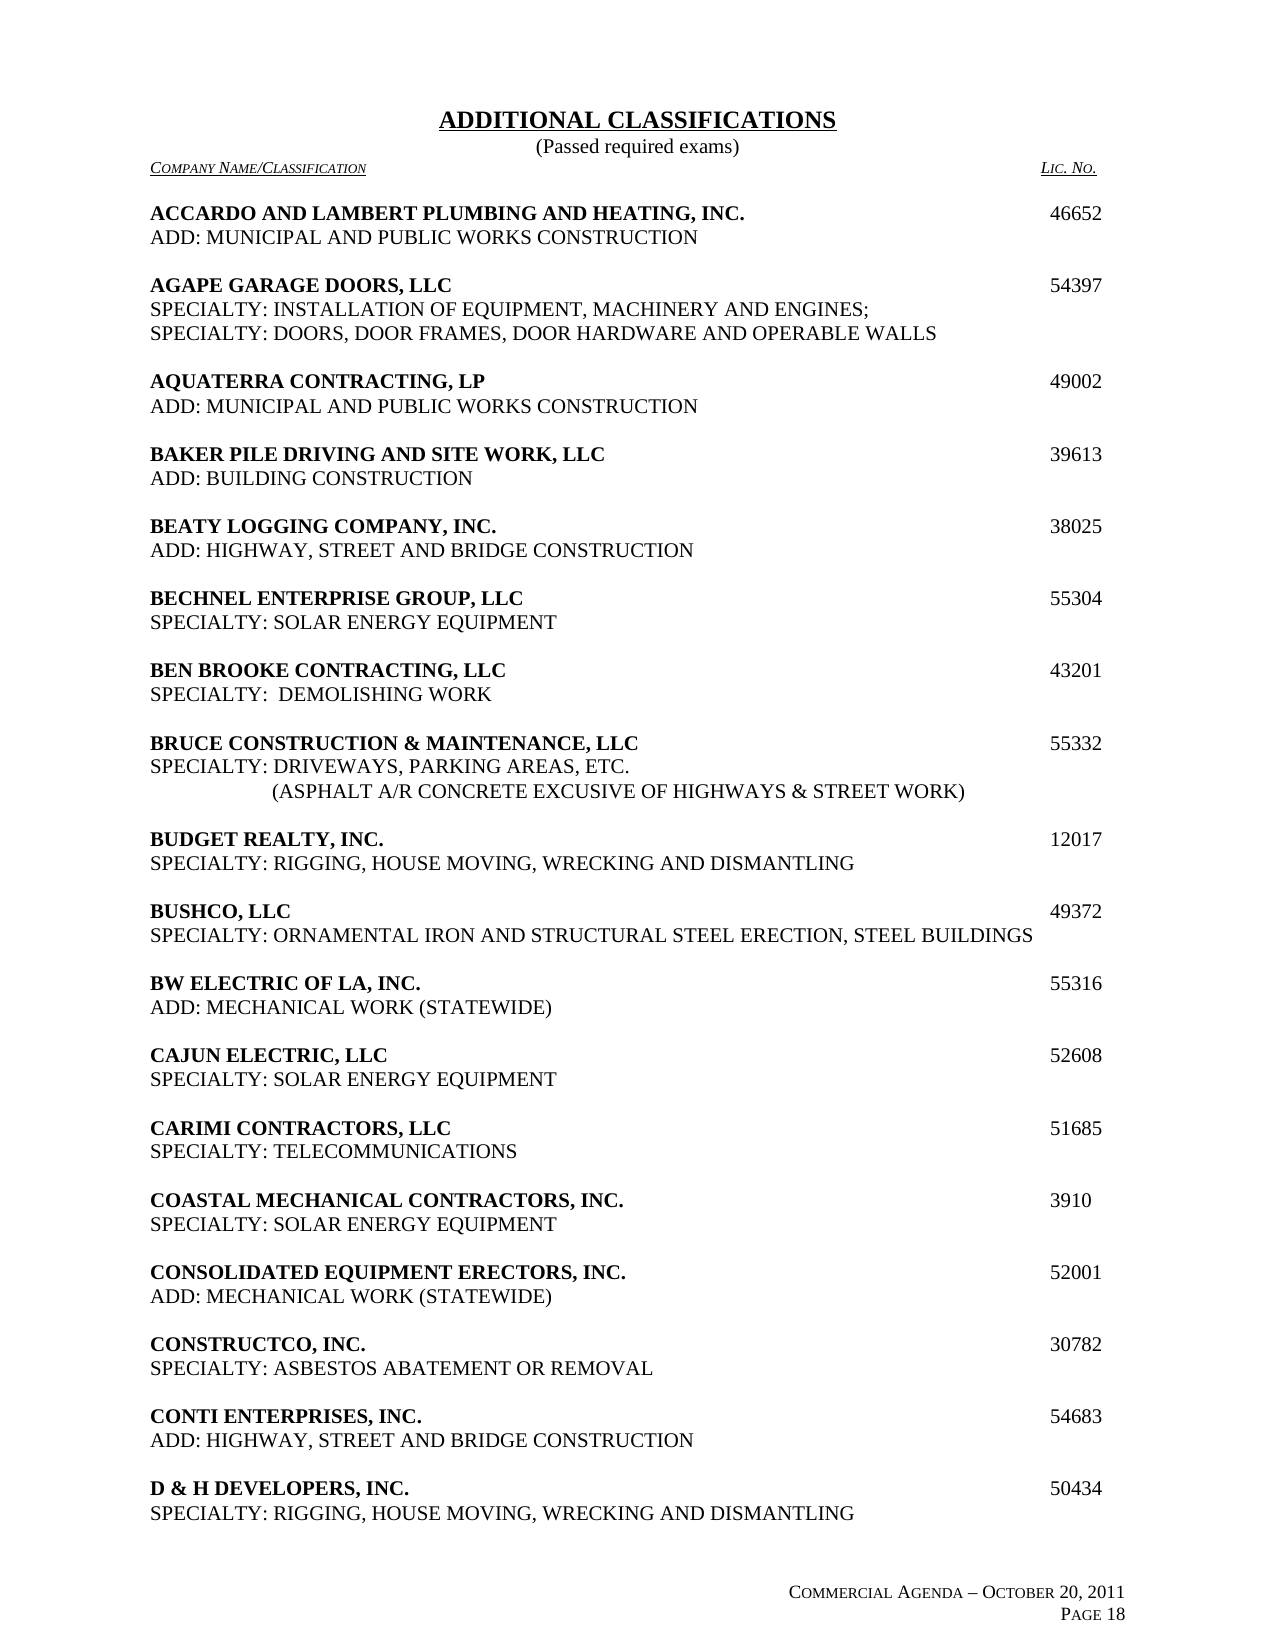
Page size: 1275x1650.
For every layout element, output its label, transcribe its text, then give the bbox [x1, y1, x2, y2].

text SPECIALTY: TELECOMMUNICATIONS [150, 1139, 1125, 1163]
text ADD: HIGHWAY, STREET AND BRIDGE CONSTRUCTION [150, 1428, 1125, 1452]
text CARIMI CONTRACTORS, LLC 51685 [150, 1115, 1125, 1139]
text CONSOLIDATED EQUIPMENT ERECTORS, INC. 52001 [150, 1260, 1125, 1284]
text CONTI ENTERPRISES, INC. 54683 [150, 1404, 1125, 1428]
text BW ELECTRIC OF LA, INC. 55316 [150, 971, 1125, 995]
text SPECIALTY: DOORS, DOOR FRAMES, DOOR HARDWARE AND OPERABLE WALLS [150, 321, 1125, 345]
text BECHNEL ENTERPRISE GROUP, LLC 55304 SPECIALTY: SOLAR ENERGY EQUIPMENT [150, 586, 1125, 634]
text SPECIALTY: RIGGING, HOUSE MOVING, WRECKING AND DISMANTLING [150, 851, 1125, 875]
text SPECIALTY: ASBESTOS ABATEMENT OR REMOVAL [150, 1356, 1125, 1380]
text ACCARDO AND LAMBERT PLUMBING AND HEATING, INC. 46652 ADD: MUNICIPAL AND PUBLIC WORKS CONSTRUCTION [150, 201, 1125, 249]
text SPECIALTY: RIGGING, HOUSE MOVING, WRECKING AND DISMANTLING [150, 1500, 1125, 1524]
text BRUCE CONSTRUCTION & MAINTENANCE, LLC 55332 SPECIALTY: DRIVEWAYS, PARKING AREAS, ETC. [150, 730, 1125, 778]
text AQUATERRA CONTRACTING, LP 49002 ADD: MUNICIPAL AND PUBLIC WORKS CONSTRUCTION [150, 369, 1125, 418]
text SPECIALTY: ORNAMENTAL IRON AND STRUCTURAL STEEL ERECTION, STEEL BUILDINGS [150, 923, 1125, 947]
text BEN BROOKE CONTRACTING, LLC 43201 SPECIALTY: DEMOLISHING WORK [150, 658, 1125, 706]
text BEATY LOGGING COMPANY, INC. 38025 ADD: HIGHWAY, STREET AND BRIDGE CONSTRUCTION [150, 514, 1125, 562]
text ADD: MECHANICAL WORK (STATEWIDE) [150, 1284, 1125, 1308]
text CONSTRUCTCO, INC. 30782 [150, 1332, 1125, 1356]
text COASTAL MECHANICAL CONTRACTORS, INC. 3910 [150, 1188, 1125, 1212]
text Additional classifications [150, 105, 1125, 134]
text Company Name/Classification Lic. No. [150, 158, 1125, 177]
text SPECIALTY: SOLAR ENERGY EQUIPMENT [150, 1067, 1125, 1091]
text AGAPE GARAGE DOORS, LLC 54397 SPECIALTY: INSTALLATION OF EQUIPMENT, MACHINERY AND ENGINES; [150, 273, 1125, 321]
text (ASPHALT A/R CONCRETE EXCUSIVE OF HIGHWAYS & STREET WORK) [272, 778, 1125, 803]
text SPECIALTY: SOLAR ENERGY EQUIPMENT [150, 1212, 1125, 1236]
text BAKER PILE DRIVING AND SITE WORK, LLC 39613 ADD: BUILDING CONSTRUCTION [150, 442, 1125, 490]
text BUDGET REALTY, INC. 12017 [150, 827, 1125, 851]
text ADD: MECHANICAL WORK (STATEWIDE) [150, 995, 1125, 1019]
text BUSHCO, LLC 49372 [150, 899, 1125, 923]
text (Passed required exams) [150, 134, 1125, 158]
text CAJUN ELECTRIC, LLC 52608 [150, 1043, 1125, 1067]
text D & H DEVELOPERS, INC. 50434 [150, 1476, 1125, 1500]
